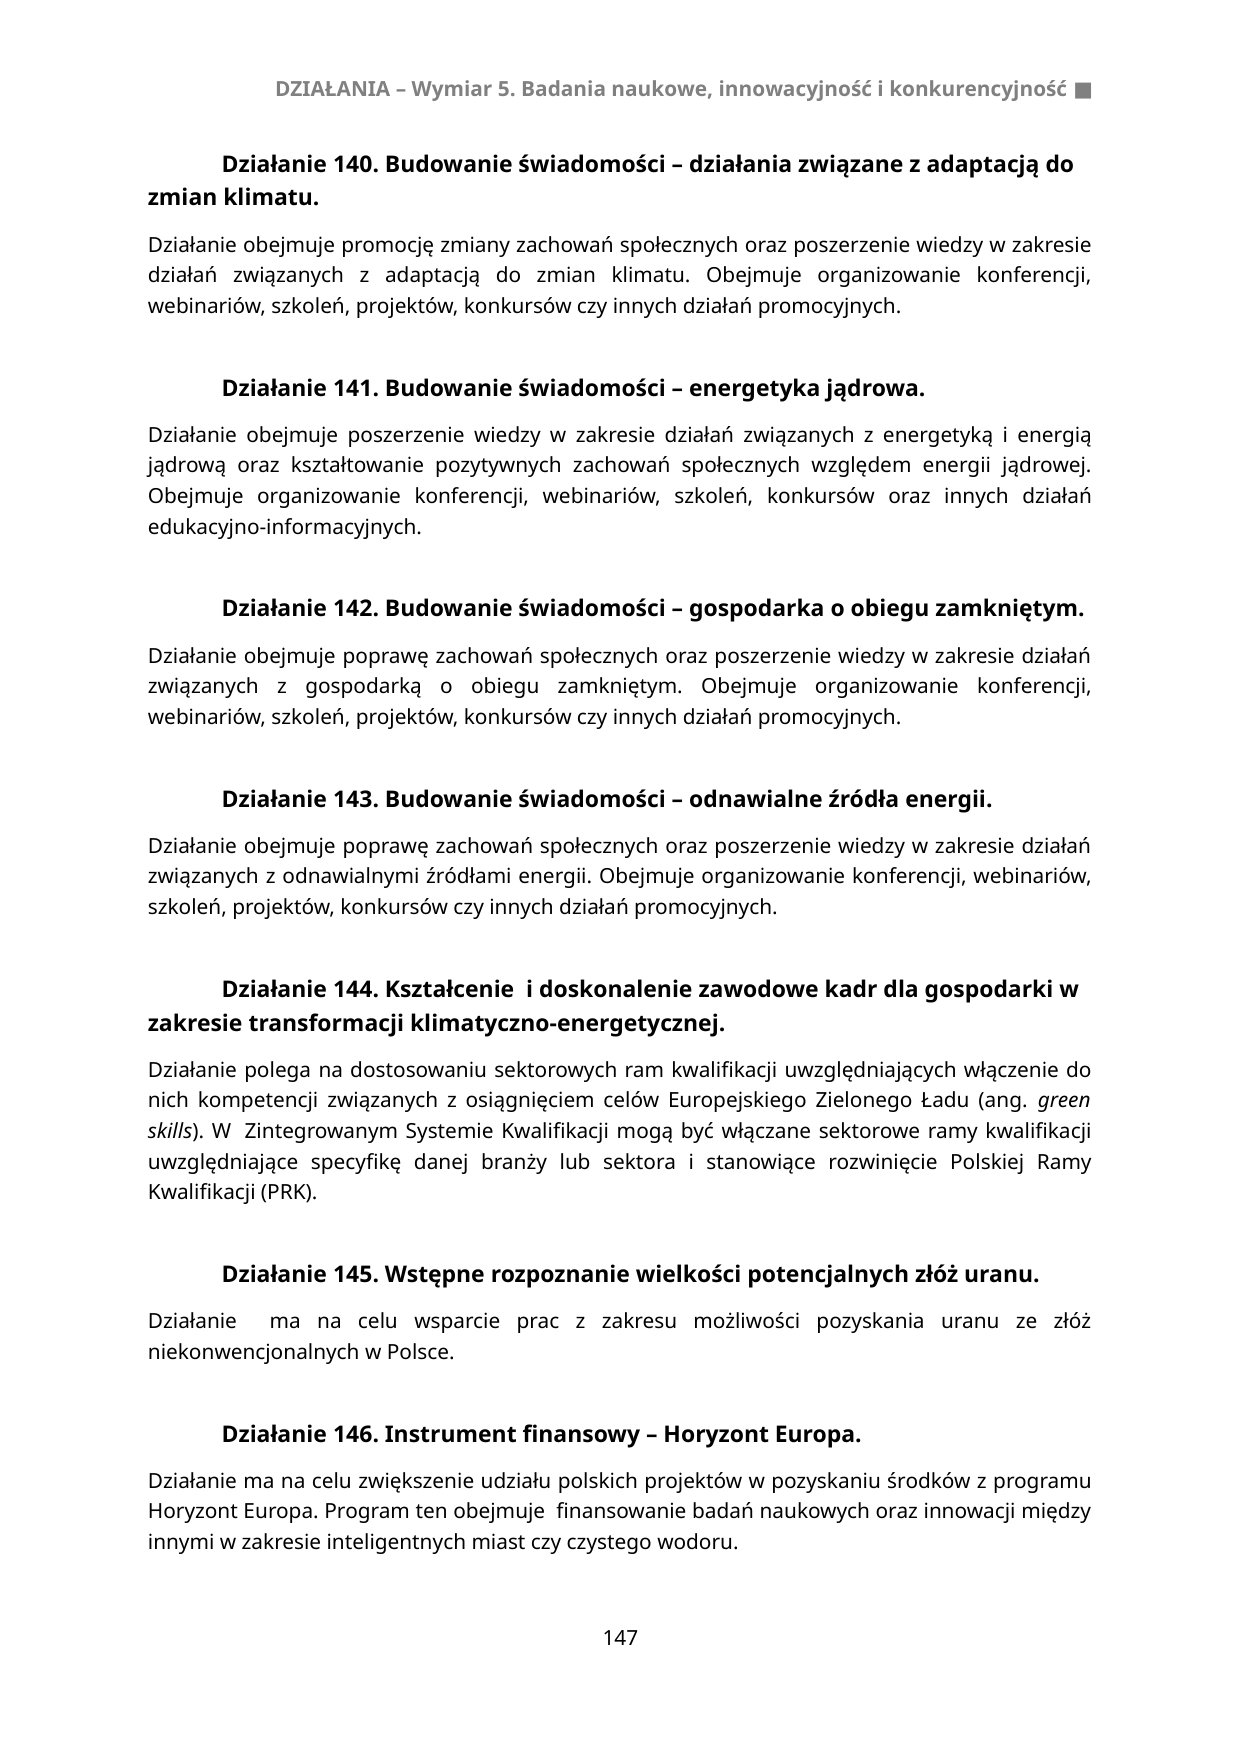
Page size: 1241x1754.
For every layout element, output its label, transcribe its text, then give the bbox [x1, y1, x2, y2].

subtitle Działanie 141. Budowanie świadomości – energetyka jądrowa. [148, 372, 1093, 403]
text Działanie ma na celu zwiększenie udziału polskich projektów w pozyskaniu środków z programu Horyzont Europa. Program ten obejmuje finansowanie badań naukowych oraz innowacji między innymi w zakresie inteligentnych miast czy czystego wodoru. [148, 1466, 1093, 1556]
text Działanie obejmuje poprawę zachowań społecznych oraz poszerzenie wiedzy w zakresie działań związanych z odnawialnymi źródłami energii. Obejmuje organizowanie konferencji, webinariów, szkoleń, projektów, konkursów czy innych działań promocyjnych. [148, 831, 1093, 921]
subtitle Działanie 140. Budowanie świadomości – działania związane z adaptacją do zmian klimatu. [148, 148, 1093, 213]
text Działanie obejmuje poprawę zachowań społecznych oraz poszerzenie wiedzy w zakresie działań związanych z gospodarką o obiegu zamkniętym. Obejmuje organizowanie konferencji, webinariów, szkoleń, projektów, konkursów czy innych działań promocyjnych. [148, 641, 1093, 730]
subtitle Działanie 142. Budowanie świadomości – gospodarka o obiegu zamkniętym. [148, 592, 1093, 624]
text Działanie polega na dostosowaniu sektorowych ram kwalifikacji uwzględniających włączenie do nich kompetencji związanych z osiągnięciem celów Europejskiego Zielonego Ładu (ang. green skills). W Zintegrowanym Systemie Kwalifikacji mogą być włączane sektorowe ramy kwalifikacji uwzględniające specyfikę danej branży lub sektora i stanowiące rozwinięcie Polskiej Ramy Kwalifikacji (PRK). [148, 1055, 1093, 1206]
subtitle Działanie 145. Wstępne rozpoznanie wielkości potencjalnych złóż uranu. [148, 1258, 1093, 1289]
subtitle Działanie 146. Instrument finansowy – Horyzont Europa. [148, 1418, 1093, 1449]
subtitle Działanie 144. Kształcenie i doskonalenie zawodowe kadr dla gospodarki w zakresie transformacji klimatyczno-energetycznej. [148, 973, 1093, 1038]
text Działanie obejmuje poszerzenie wiedzy w zakresie działań związanych z energetyką i energią jądrową oraz kształtowanie pozytywnych zachowań społecznych względem energii jądrowej. Obejmuje organizowanie konferencji, webinariów, szkoleń, konkursów oraz innych działań edukacyjno-informacyjnych. [148, 420, 1093, 540]
text Działanie ma na celu wsparcie prac z zakresu możliwości pozyskania uranu ze złóż niekonwencjonalnych w Polsce. [148, 1306, 1093, 1365]
text Działanie obejmuje promocję zmiany zachowań społecznych oraz poszerzenie wiedzy w zakresie działań związanych z adaptacją do zmian klimatu. Obejmuje organizowanie konferencji, webinariów, szkoleń, projektów, konkursów czy innych działań promocyjnych. [148, 230, 1093, 319]
subtitle Działanie 143. Budowanie świadomości – odnawialne źródła energii. [148, 783, 1093, 814]
